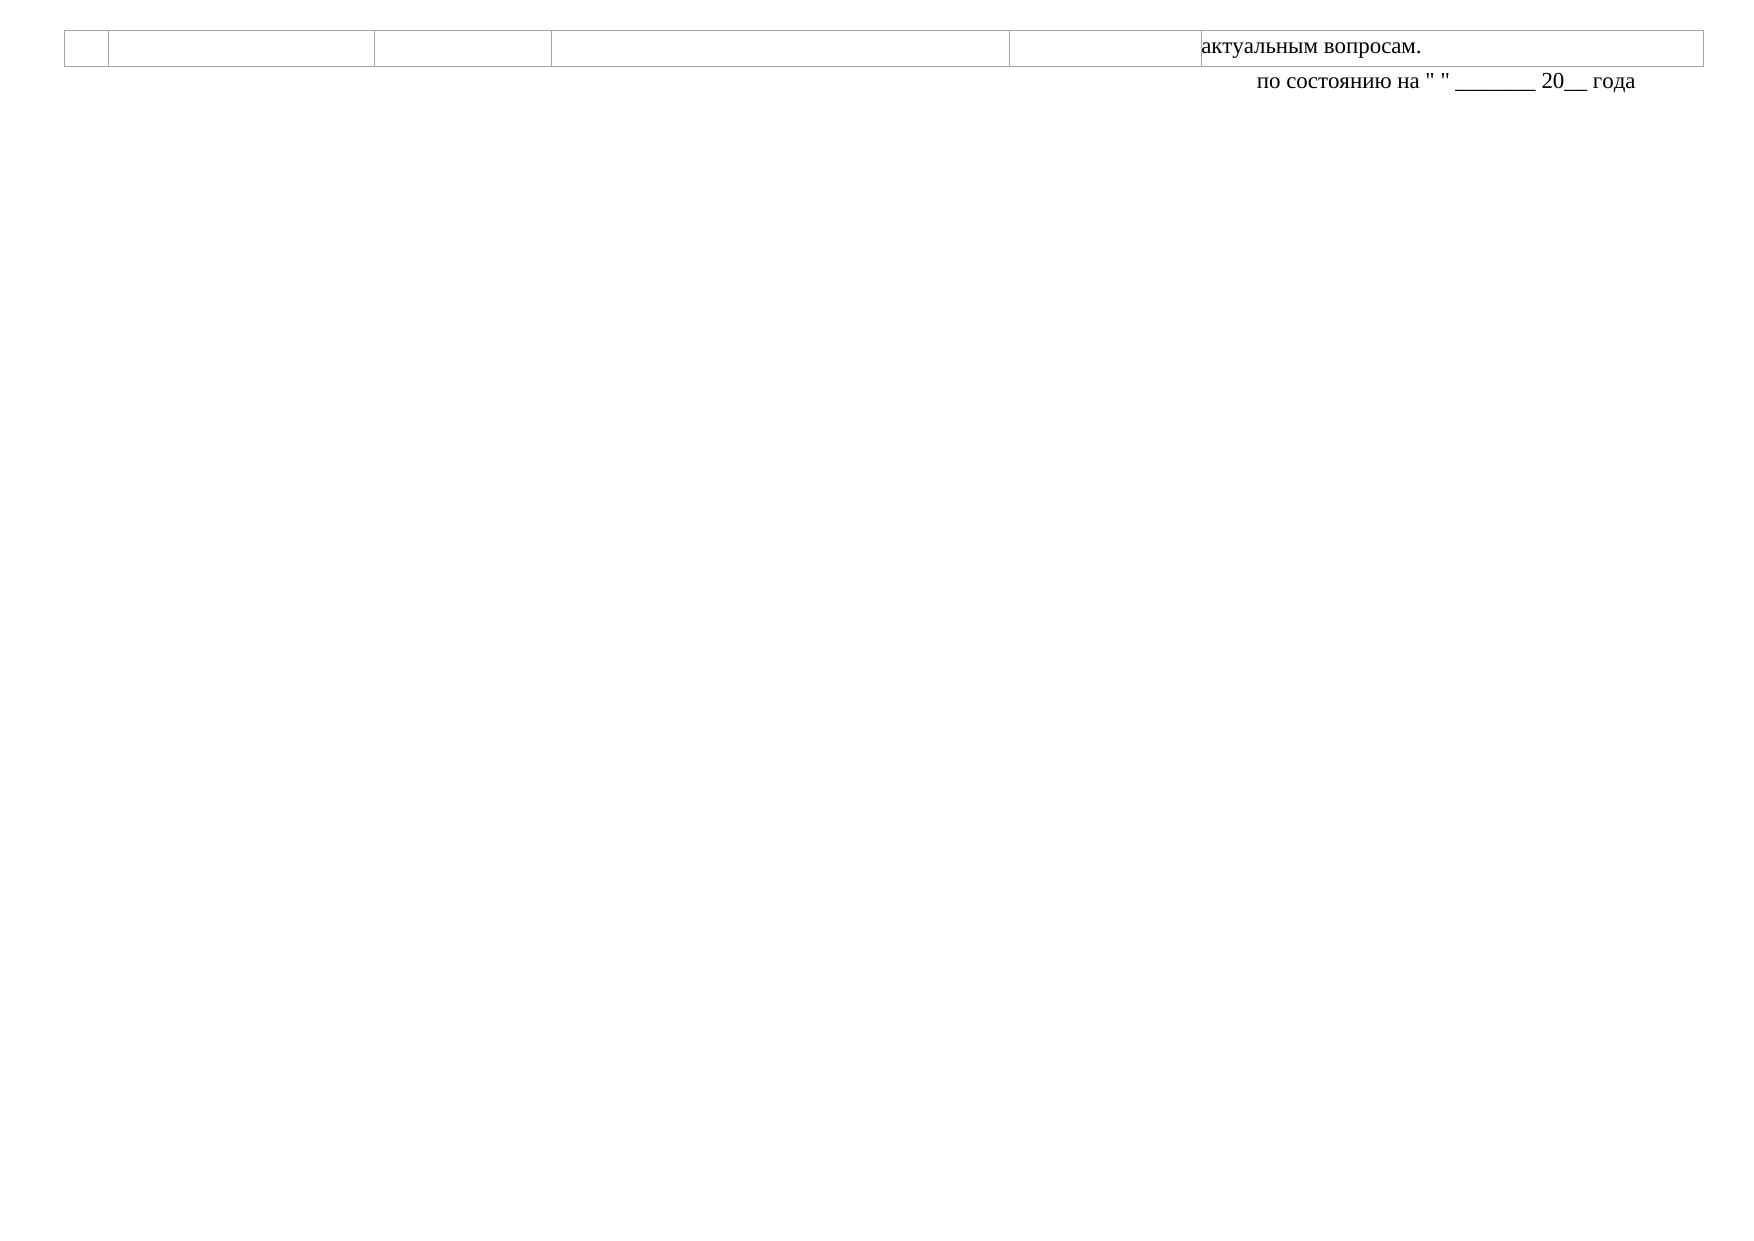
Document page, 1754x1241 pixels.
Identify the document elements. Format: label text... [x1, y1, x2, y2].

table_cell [552, 31, 1009, 66]
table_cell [375, 31, 551, 66]
table_cell 3 [65, 31, 108, 66]
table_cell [109, 31, 374, 66]
text по состоянию на " " _______ 20__ года [118, 67, 1636, 93]
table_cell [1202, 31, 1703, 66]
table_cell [1010, 31, 1201, 66]
